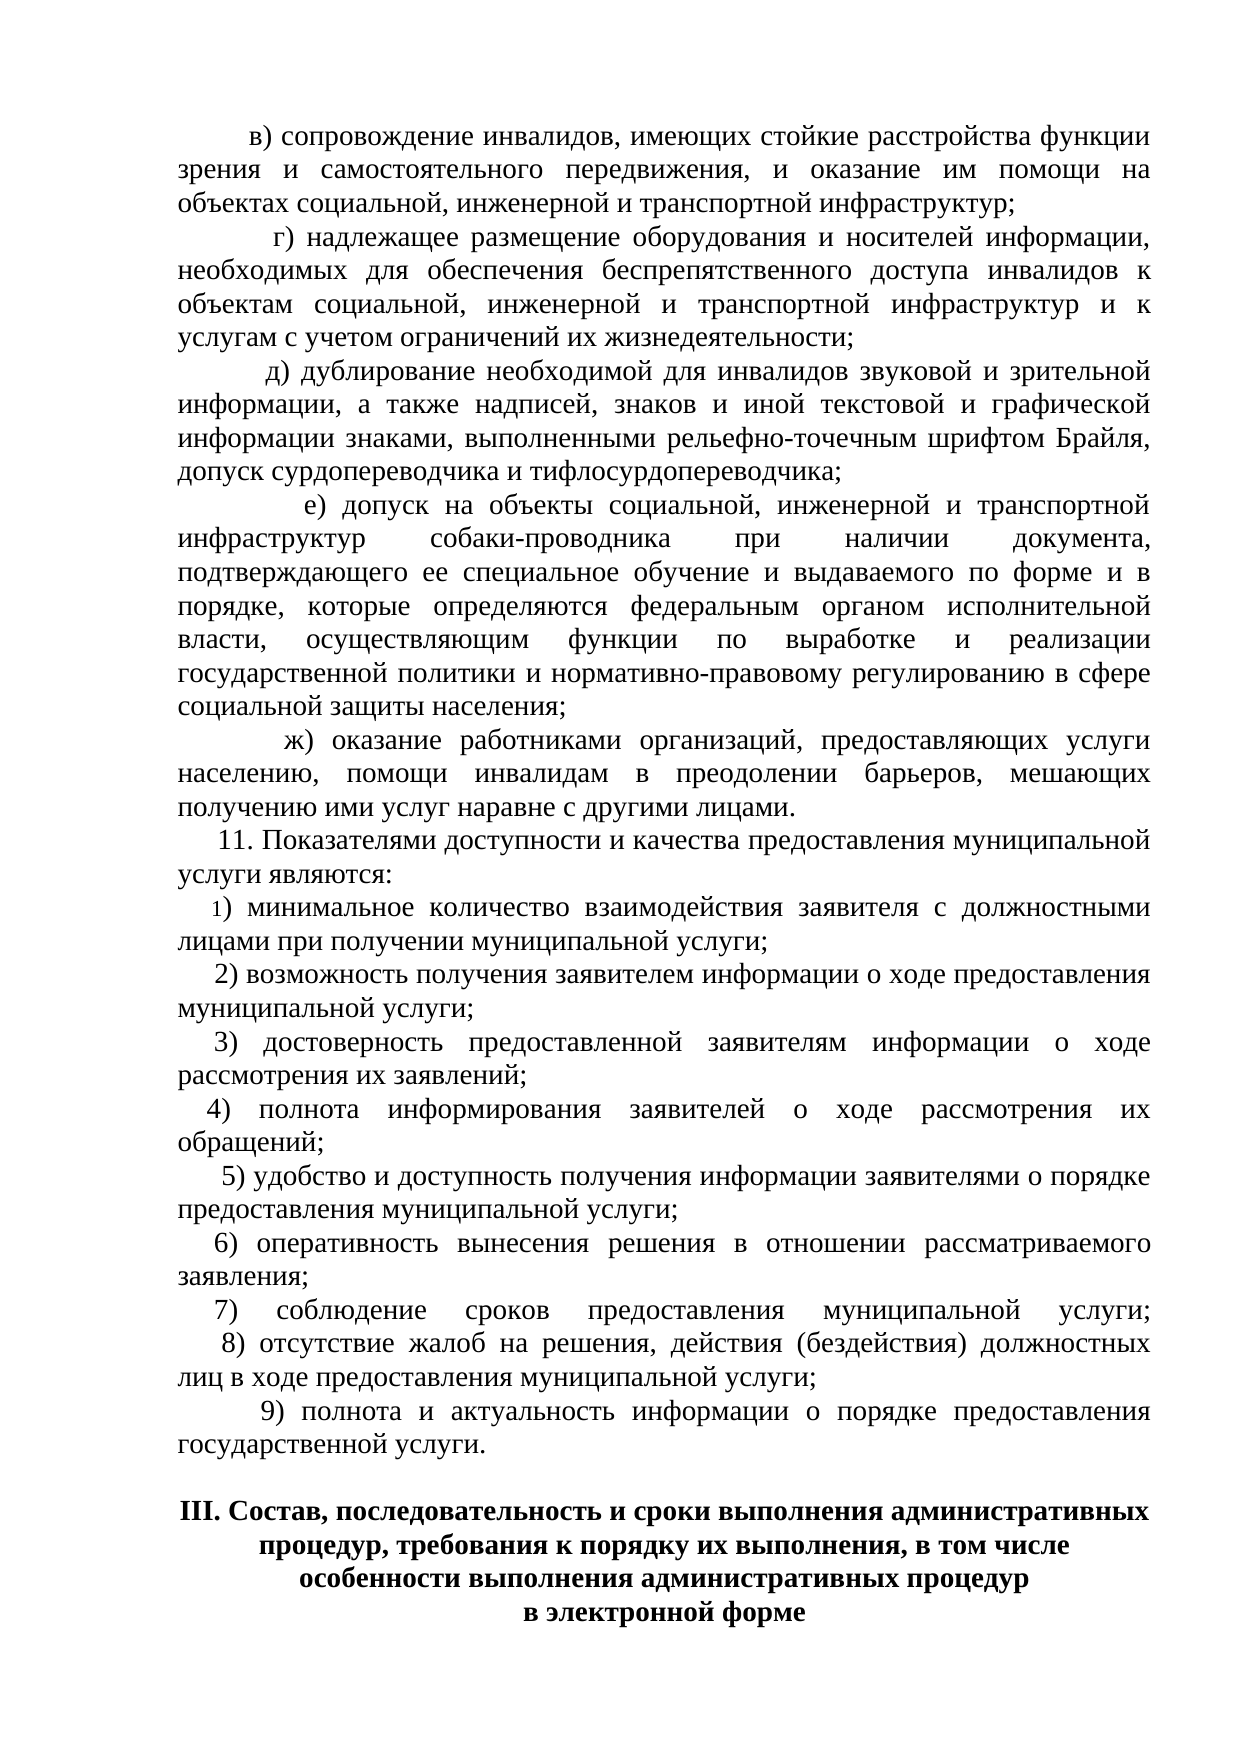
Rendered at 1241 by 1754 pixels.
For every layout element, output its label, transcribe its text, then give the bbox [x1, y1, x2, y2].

text д) дублирование необходимой для инвалидов звуковой и зрительной информации, а также надписей, знаков и иной текстовой и графической информации знаками, выполненными рельефно-точечным шрифтом Брайля, допуск сурдопереводчика и тифлосурдопереводчика; [177, 353, 1152, 487]
text III. Состав, последовательность и сроки выполнения административных процедур, требования к порядку их выполнения, в том числе особенности выполнения административных процедур [177, 1493, 1152, 1594]
text в электронной форме [177, 1594, 1152, 1627]
text г) надлежащее размещение оборудования и носителей информации, необходимых для обеспечения беспрепятственного доступа инвалидов к объектам социальной, инженерной и транспортной инфраструктур и к услугам с учетом ограничений их жизнедеятельности; [177, 219, 1152, 353]
text 11. Показателями доступности и качества предоставления муниципальной услуги являются: [177, 822, 1152, 889]
text ж) оказание работниками организаций, предоставляющих услуги населению, помощи инвалидам в преодолении барьеров, мешающих получению ими услуг наравне с другими лицами. [177, 722, 1152, 822]
text 4) полнота информирования заявителей о ходе рассмотрения их обращений; 5) удобство и доступность получения информации заявителями о порядке предоставления муниципальной услуги; [177, 1091, 1152, 1225]
text 6) оперативность вынесения решения в отношении рассматриваемого заявления; 7) соблюдение сроков предоставления муниципальной услуги; 8) отсутствие жалоб на решения, действия (бездействия) должностных лиц в ходе предоставления муниципальной услуги; [177, 1225, 1152, 1393]
text в) сопровождение инвалидов, имеющих стойкие расстройства функции зрения и самостоятельного передвижения, и оказание им помощи на объектах социальной, инженерной и транспортной инфраструктур; [177, 118, 1152, 219]
text 9) полнота и актуальность информации о порядке предоставления государственной услуги. [177, 1393, 1152, 1460]
text 3) достоверность предоставленной заявителям информации о ходе рассмотрения их заявлений; [177, 1024, 1152, 1091]
text 1) минимальное количество взаимодействия заявителя с должностными лицами при получении муниципальной услуги; [177, 889, 1152, 957]
text 2) возможность получения заявителем информации о ходе предоставления муниципальной услуги; [177, 957, 1152, 1024]
text е) допуск на объекты социальной, инженерной и транспортной инфраструктур собаки-проводника при наличии документа, подтверждающего ее специальное обучение и выдаваемого по форме и в порядке, которые определяются федеральным органом исполнительной власти, осуществляющим функции по выработке и реализации государственной политики и нормативно-правовому регулированию в сфере социальной защиты населения; [177, 487, 1152, 722]
